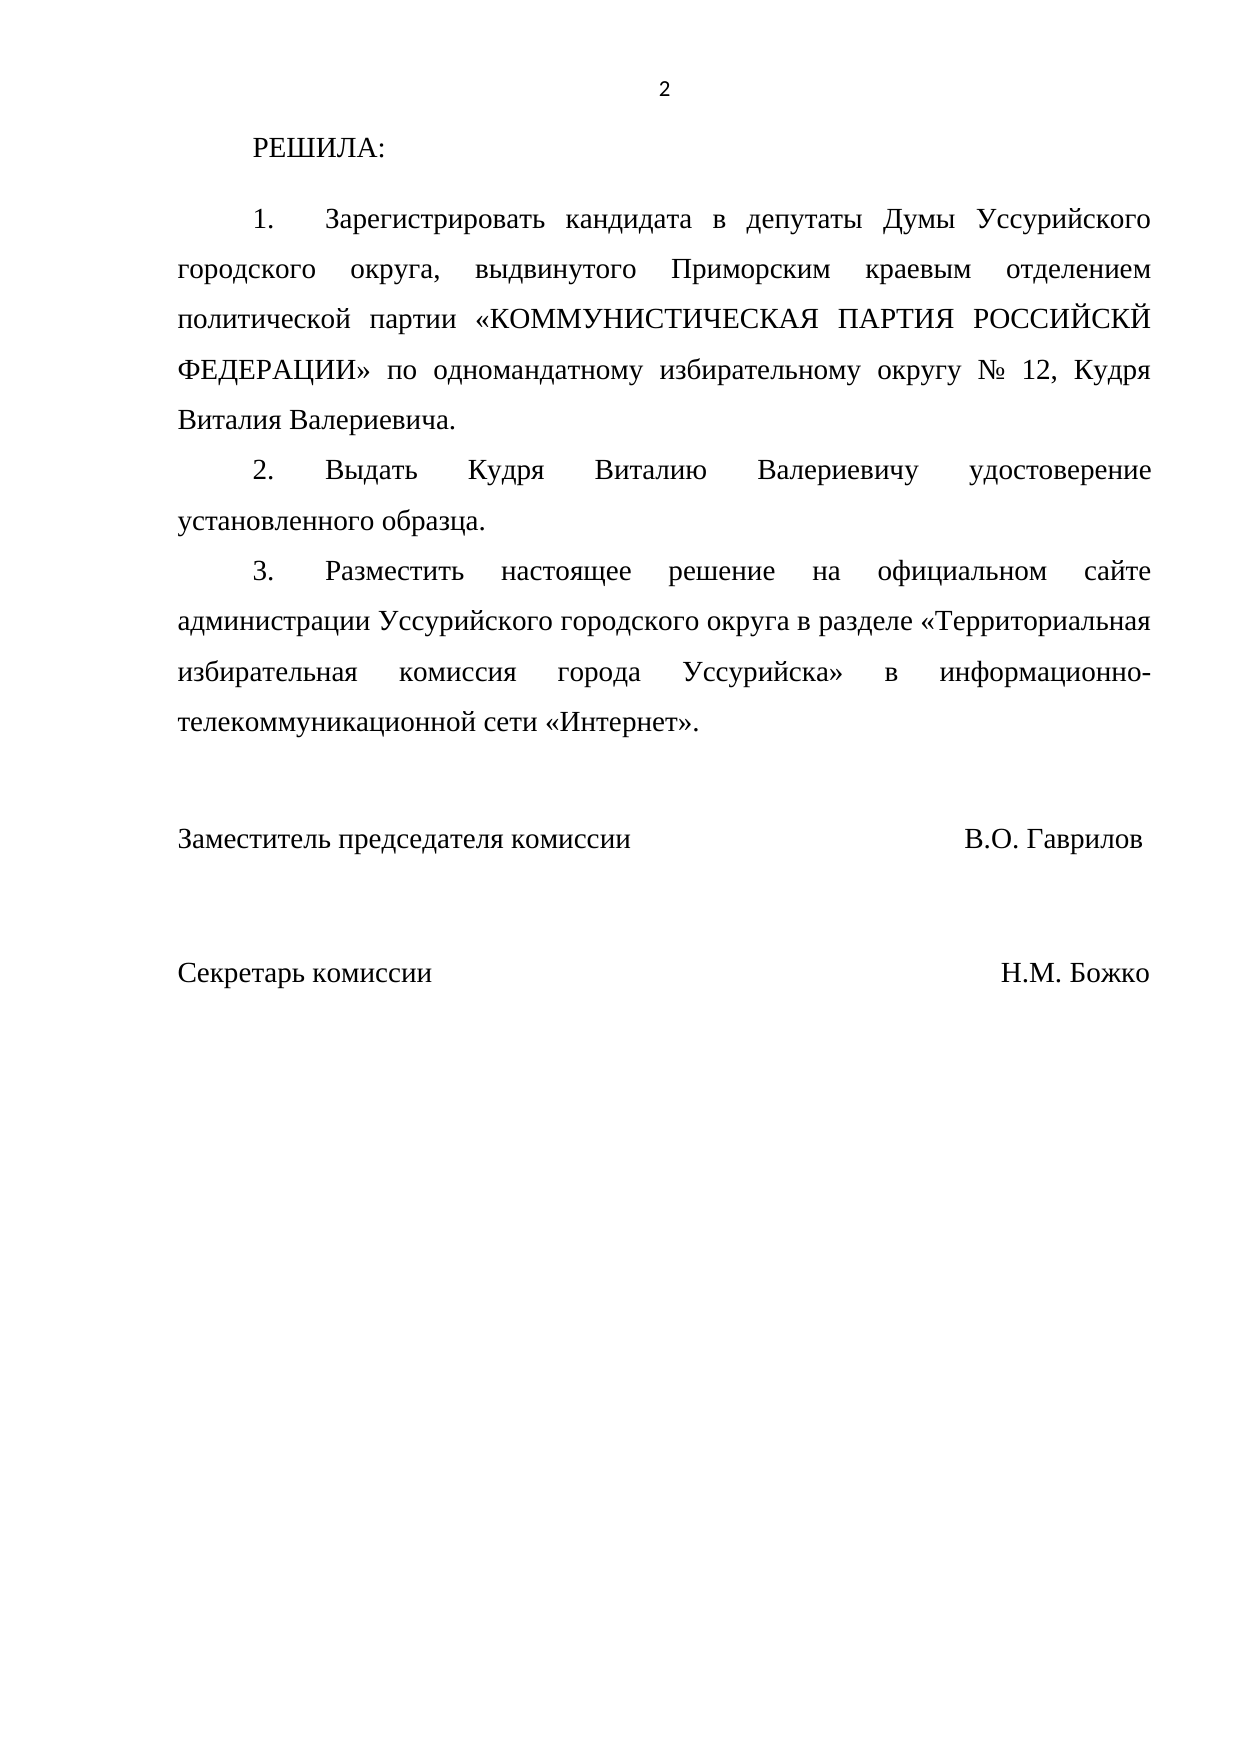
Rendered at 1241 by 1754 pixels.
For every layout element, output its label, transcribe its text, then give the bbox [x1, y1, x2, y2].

list Зарегистрировать кандидата в депутаты Думы Уссурийского городского округа, выдвинутого Приморским краевым отделением политической партии «КОММУНИСТИЧЕСКАЯ ПАРТИЯ РОССИЙСКЙ ФЕДЕРАЦИИ» по одномандатному избирательному округу № 12, Кудря Виталия Валериевича. [177, 201, 1152, 436]
list Разместить настоящее решение на официальном сайте администрации Уссурийского городского округа в разделе «Территориальная избирательная комиссия города Уссурийска» в информационно-телекоммуникационной сети «Интернет». [177, 553, 1152, 738]
text Секретарь комиссии Н.М. Божко [177, 956, 1152, 989]
list Выдать Кудря Виталию Валериевичу удостоверение установленного образца. [177, 452, 1152, 536]
text Заместитель председателя комиссии В.О. Гаврилов [177, 821, 1152, 855]
text РЕШИЛА: [177, 130, 1152, 163]
